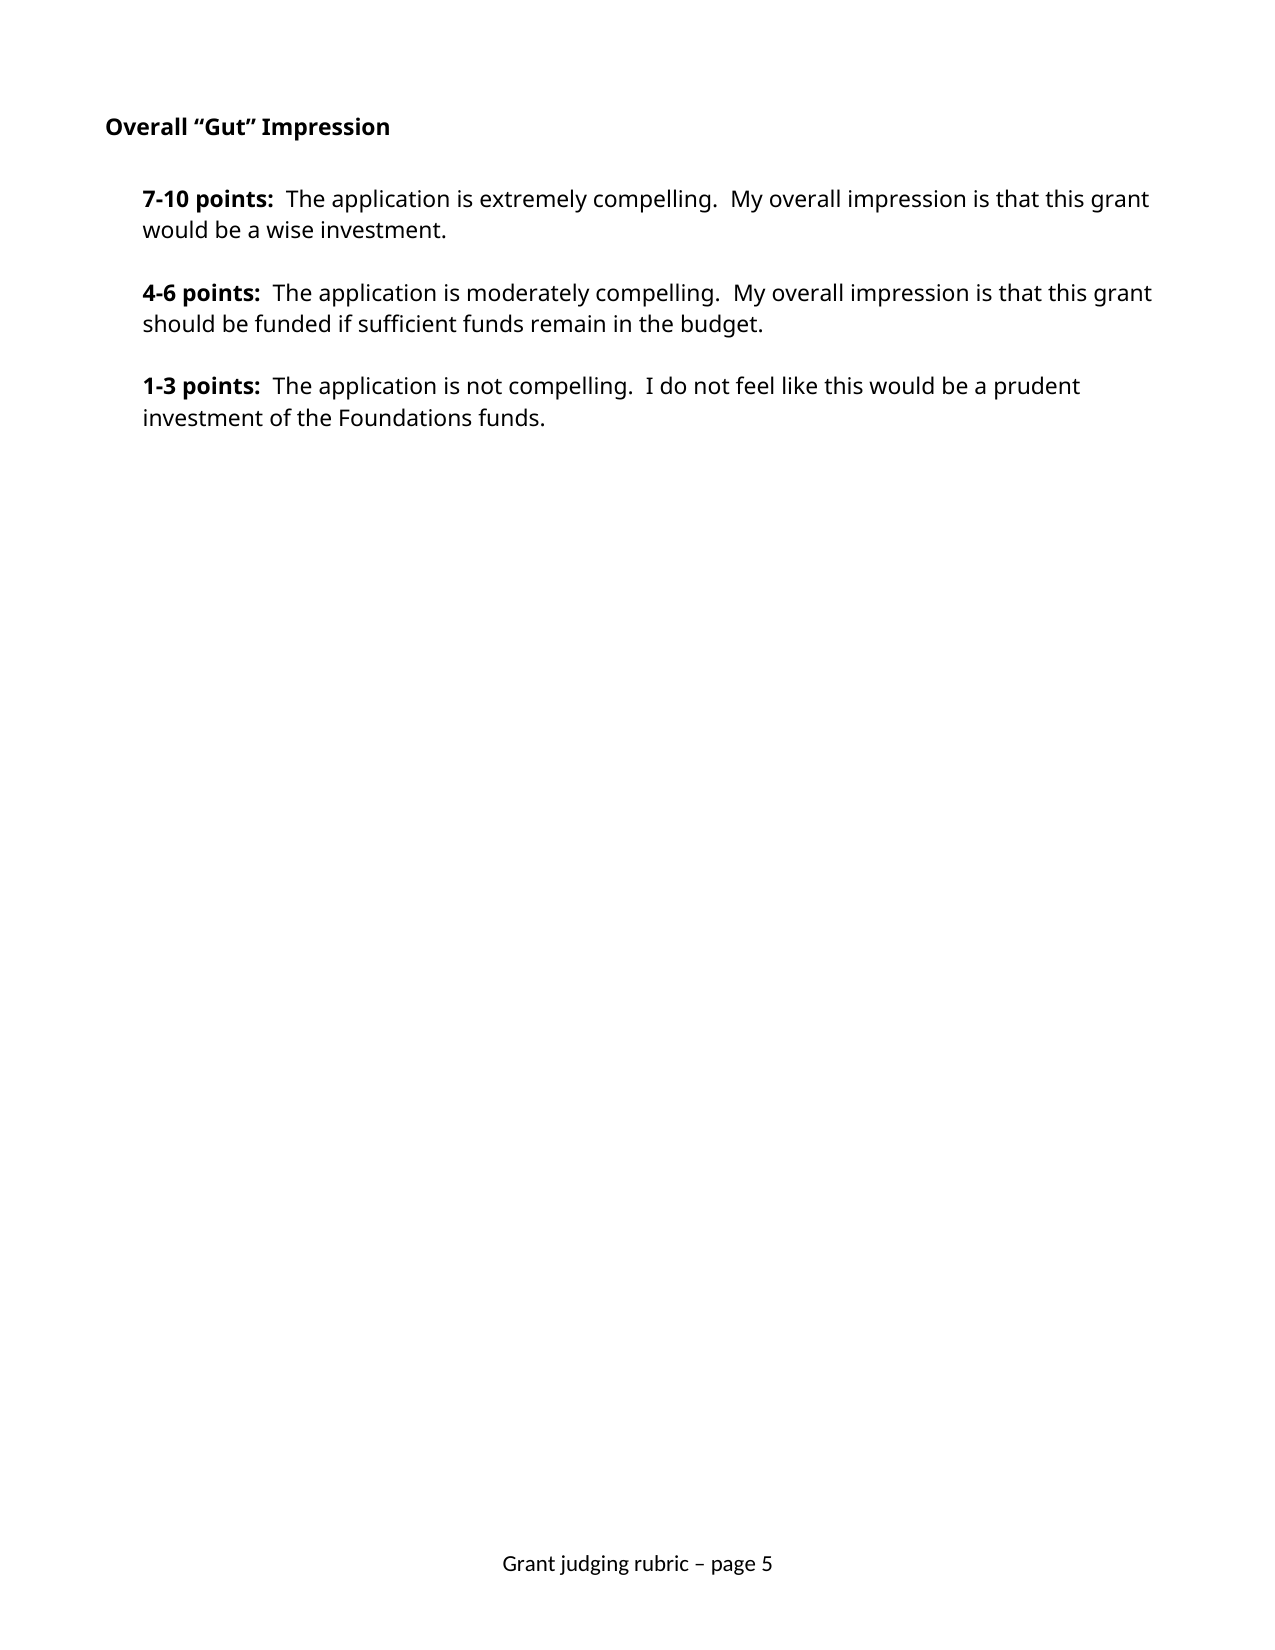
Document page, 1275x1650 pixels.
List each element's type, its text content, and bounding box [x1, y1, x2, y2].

text 1-3 points: The application is not compelling. I do not feel like this would be a prudent investment of the Foundations funds. [142, 370, 1170, 433]
text 4-6 points: The application is moderately compelling. My overall impression is that this grant should be funded if sufficient funds remain in the budget. [142, 277, 1170, 339]
text Overall “Gut” Impression [105, 111, 1170, 142]
text 7-10 points: The application is extremely compelling. My overall impression is that this grant would be a wise investment. [142, 183, 1170, 245]
